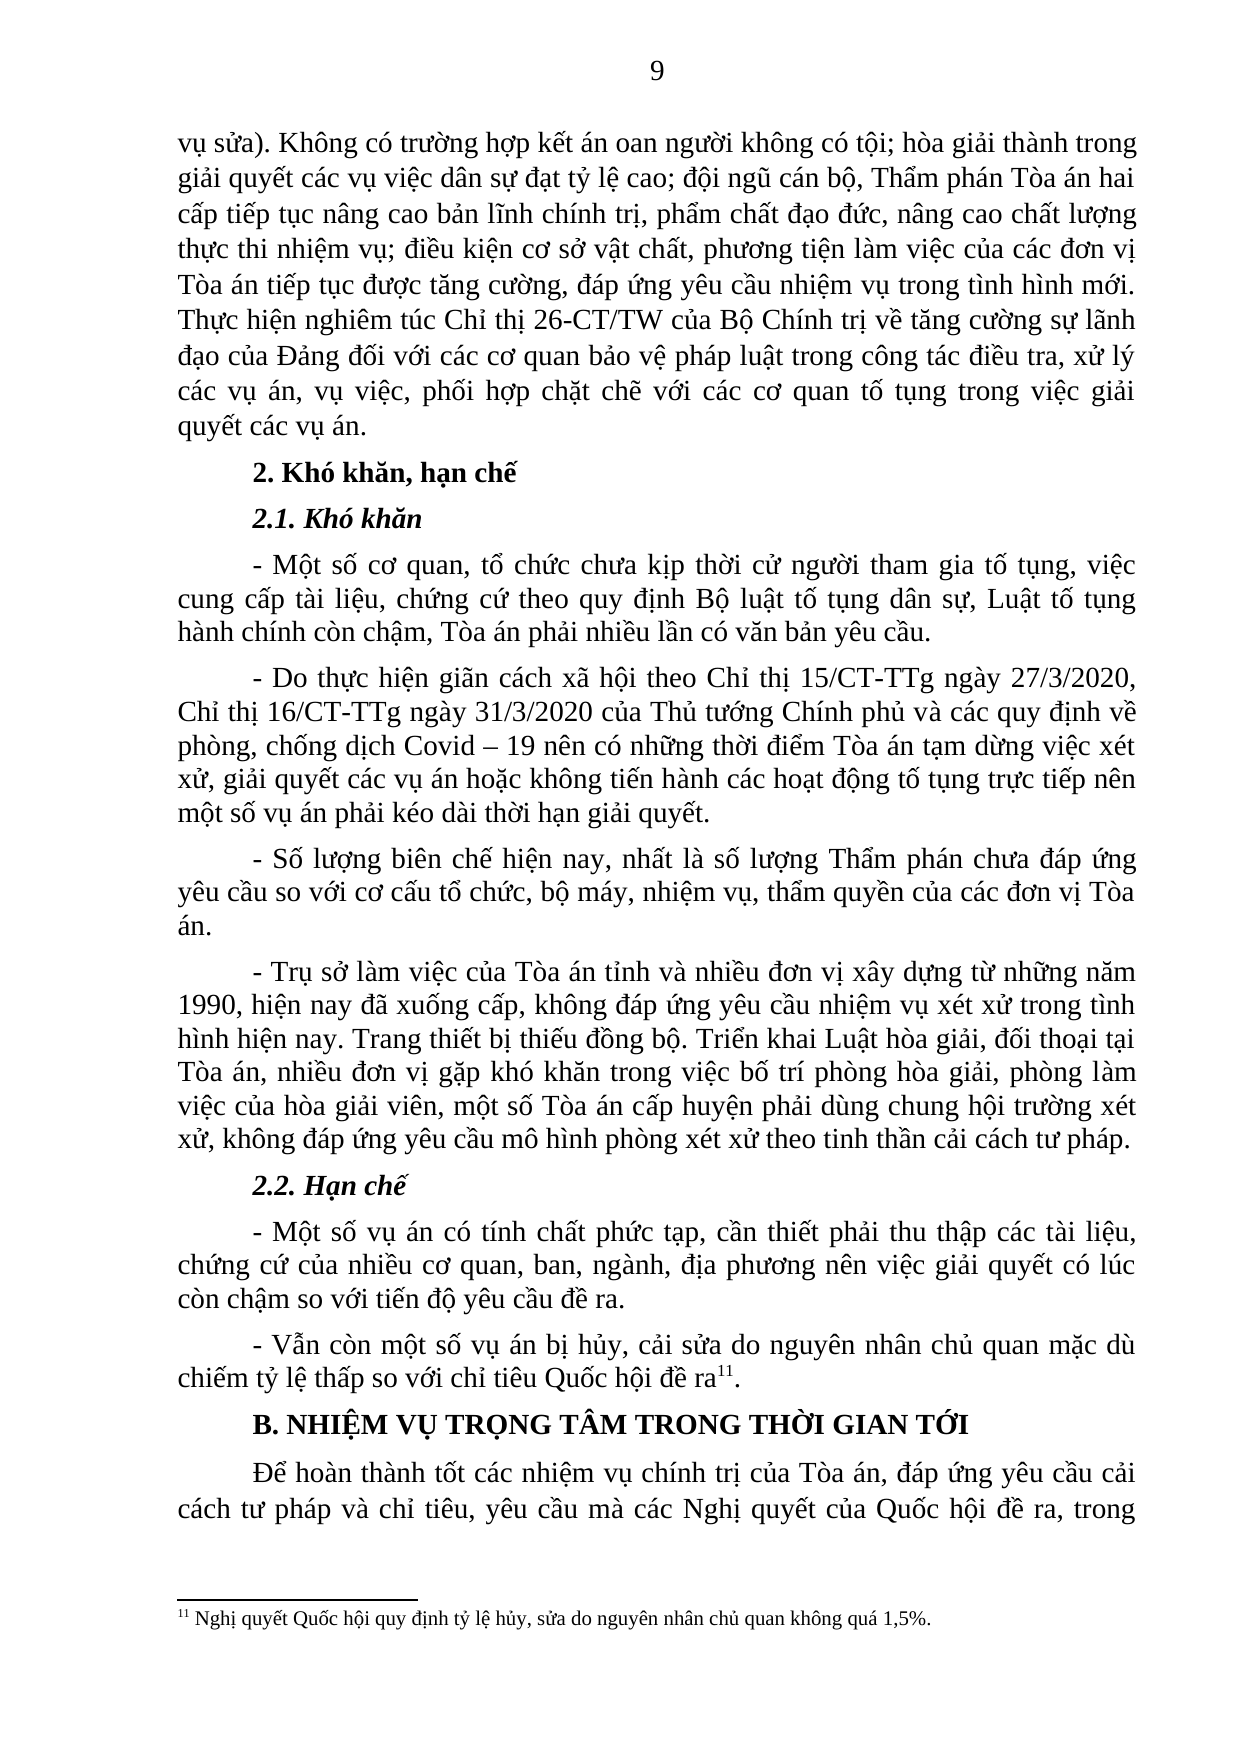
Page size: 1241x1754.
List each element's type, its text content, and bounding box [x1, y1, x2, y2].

text 2. Khó khăn, hạn chế [177, 455, 1137, 489]
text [177, 1454, 1137, 1525]
text - Số lượng biên chế hiện nay, nhất là số lượng Thẩm phán chưa đáp ứng yêu cầu so với cơ cấu tổ chức, bộ máy, nhiệm vụ, thẩm quyền của các đơn vị Tòa án. [177, 841, 1137, 941]
text B. NHIỆM VỤ TRỌNG TÂM TRONG THỜI GIAN TỚI [177, 1406, 1137, 1442]
text - Một số cơ quan, tổ chức chưa kịp thời cử người tham gia tố tụng, việc cung cấp tài liệu, chứng cứ theo quy định Bộ luật tố tụng dân sự, Luật tố tụng hành chính còn chậm, Tòa án phải nhiều lần có văn bản yêu cầu. [177, 547, 1137, 648]
text - Do thực hiện giãn cách xã hội theo Chỉ thị 15/CT-TTg ngày 27/3/2020, Chỉ thị 16/CT-TTg ngày 31/3/2020 của Thủ tướng Chính phủ và các quy định về phòng, chống dịch Covid – 19 nên có những thời điểm Tòa án tạm dừng việc xét xử, giải quyết các vụ án hoặc không tiến hành các hoạt động tố tụng trực tiếp nên một số vụ án phải kéo dài thời hạn giải quyết. [177, 661, 1137, 828]
text 2.1. Khó khăn [177, 501, 1137, 535]
list - Trụ sở làm việc của Tòa án tỉnh và nhiều đơn vị xây dựng từ những năm 1990, hiện nay đã xuống cấp, không đáp ứng yêu cầu nhiệm vụ xét xử trong tình hình hiện nay. Trang thiết bị thiếu đồng bộ. Triển khai Luật hòa giải, đối thoại tại Tòa án, nhiều đơn vị gặp khó khăn trong việc bố trí phòng hòa giải, phòng làm việc của hòa giải viên, một số Tòa án cấp huyện phải dùng chung hội trường xét xử, không đáp ứng yêu cầu mô hình phòng xét xử theo tinh thần cải cách tư pháp. [177, 954, 1137, 1155]
text - Vẫn còn một số vụ án bị hủy, cải sửa do nguyên nhân chủ quan mặc dù chiếm tỷ lệ thấp so với chỉ tiêu Quốc hội đề ra. [177, 1327, 1137, 1394]
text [177, 124, 1137, 443]
text 2.2. Hạn chế [177, 1168, 1137, 1201]
text - Một số vụ án có tính chất phức tạp, cần thiết phải thu thập các tài liệu, chứng cứ của nhiều cơ quan, ban, ngành, địa phương nên việc giải quyết có lúc còn chậm so với tiến độ yêu cầu đề ra. [177, 1214, 1137, 1314]
